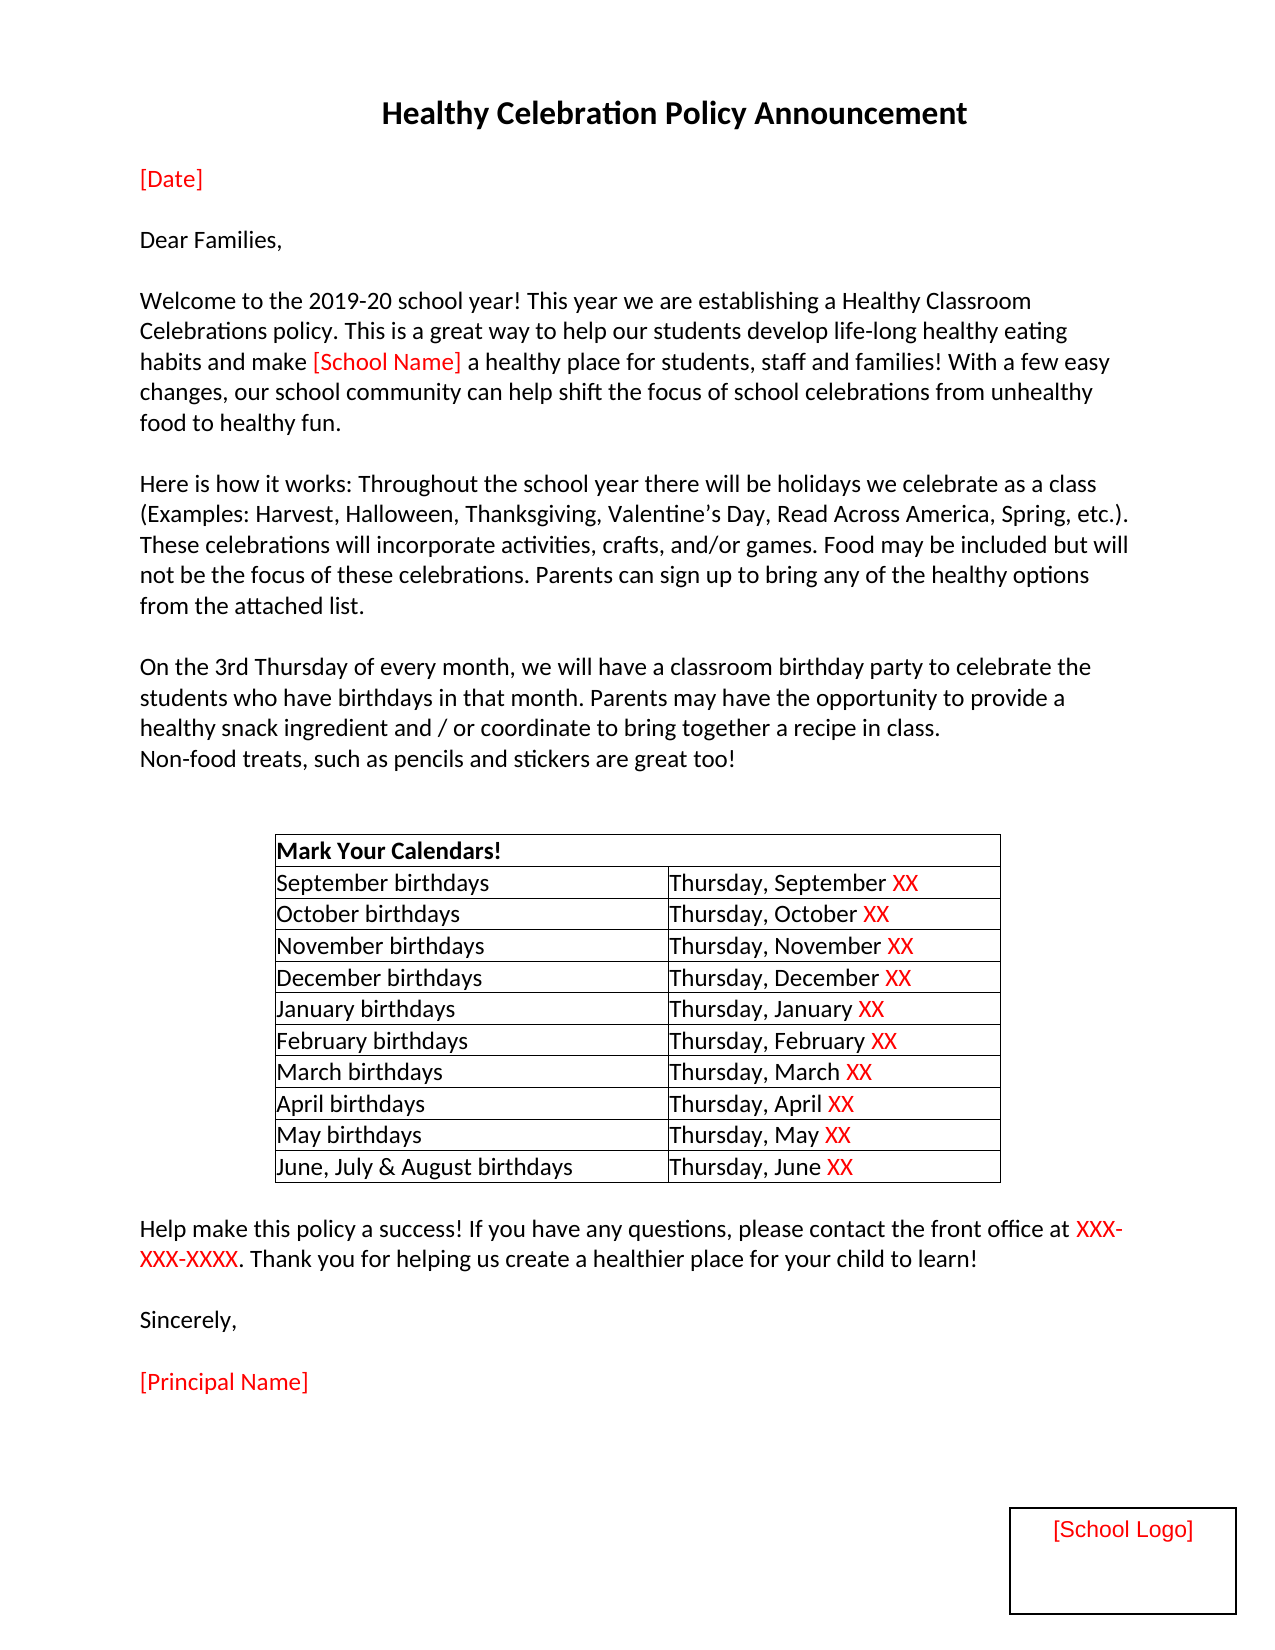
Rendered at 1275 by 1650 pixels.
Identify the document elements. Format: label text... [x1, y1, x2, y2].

table_cell Thursday, December XX [669, 962, 1000, 992]
text Help make this policy a success! If you have any questions, please contact the front office at XXX-XXX-XXXX. Thank you for helping us create a healthier place for your child to learn! [139, 1213, 1135, 1274]
table_cell Thursday, March XX [669, 1056, 1000, 1087]
table_cell February birthdays [276, 1025, 668, 1055]
table_cell March birthdays [276, 1056, 668, 1087]
text [Date] [139, 163, 1135, 193]
table_cell Thursday, November XX [669, 930, 1000, 961]
text Healthy Celebration Policy Announcement [214, 92, 1135, 132]
table_cell Thursday, June XX [669, 1151, 1000, 1182]
table_cell October birthdays [276, 899, 668, 929]
text Welcome to the 2019-20 school year! This year we are establishing a Healthy Classroom Celebrations policy. This is a great way to help our students develop life-long healthy eating habits and make [School Name] a healthy place for students, staff and families! With a few easy changes, our school community can help shift the focus of school celebrations from unhealthy food to healthy fun. [139, 285, 1135, 438]
text Sincerely, [139, 1305, 1135, 1335]
text Non-food treats, such as pencils and stickers are great too! [139, 743, 1135, 773]
table_cell January birthdays [276, 993, 668, 1024]
table_cell Thursday, April XX [669, 1088, 1000, 1118]
text Here is how it works: Throughout the school year there will be holidays we celebrate as a class (Examples: Harvest, Halloween, Thanksgiving, Valentine’s Day, Read Across America, Spring, etc.). These celebrations will incorporate activities, crafts, and/or games. Food may be included but will not be the focus of these celebrations. Parents can sign up to bring any of the healthy options from the attached list. [139, 468, 1135, 621]
table_cell Thursday, January XX [669, 993, 1000, 1024]
text [Principal Name] [139, 1366, 1135, 1396]
table_cell Thursday, October XX [669, 899, 1000, 929]
text On the 3rd Thursday of every month, we will have a classroom birthday party to celebrate the students who have birthdays in that month. Parents may have the opportunity to provide a healthy snack ingredient and / or coordinate to bring together a recipe in class. [139, 651, 1135, 743]
table_cell Thursday, May XX [669, 1120, 1000, 1150]
table_cell May birthdays [276, 1120, 668, 1150]
table_header Mark Your Calendars! [276, 835, 1000, 866]
table_cell September birthdays [276, 867, 668, 897]
table_cell April birthdays [276, 1088, 668, 1118]
table_cell Thursday, February XX [669, 1025, 1000, 1055]
table_cell December birthdays [276, 962, 668, 992]
table_cell Thursday, September XX [669, 867, 1000, 897]
table_cell November birthdays [276, 930, 668, 961]
text Dear Families, [139, 224, 1135, 254]
table_cell June, July & August birthdays [276, 1151, 668, 1182]
